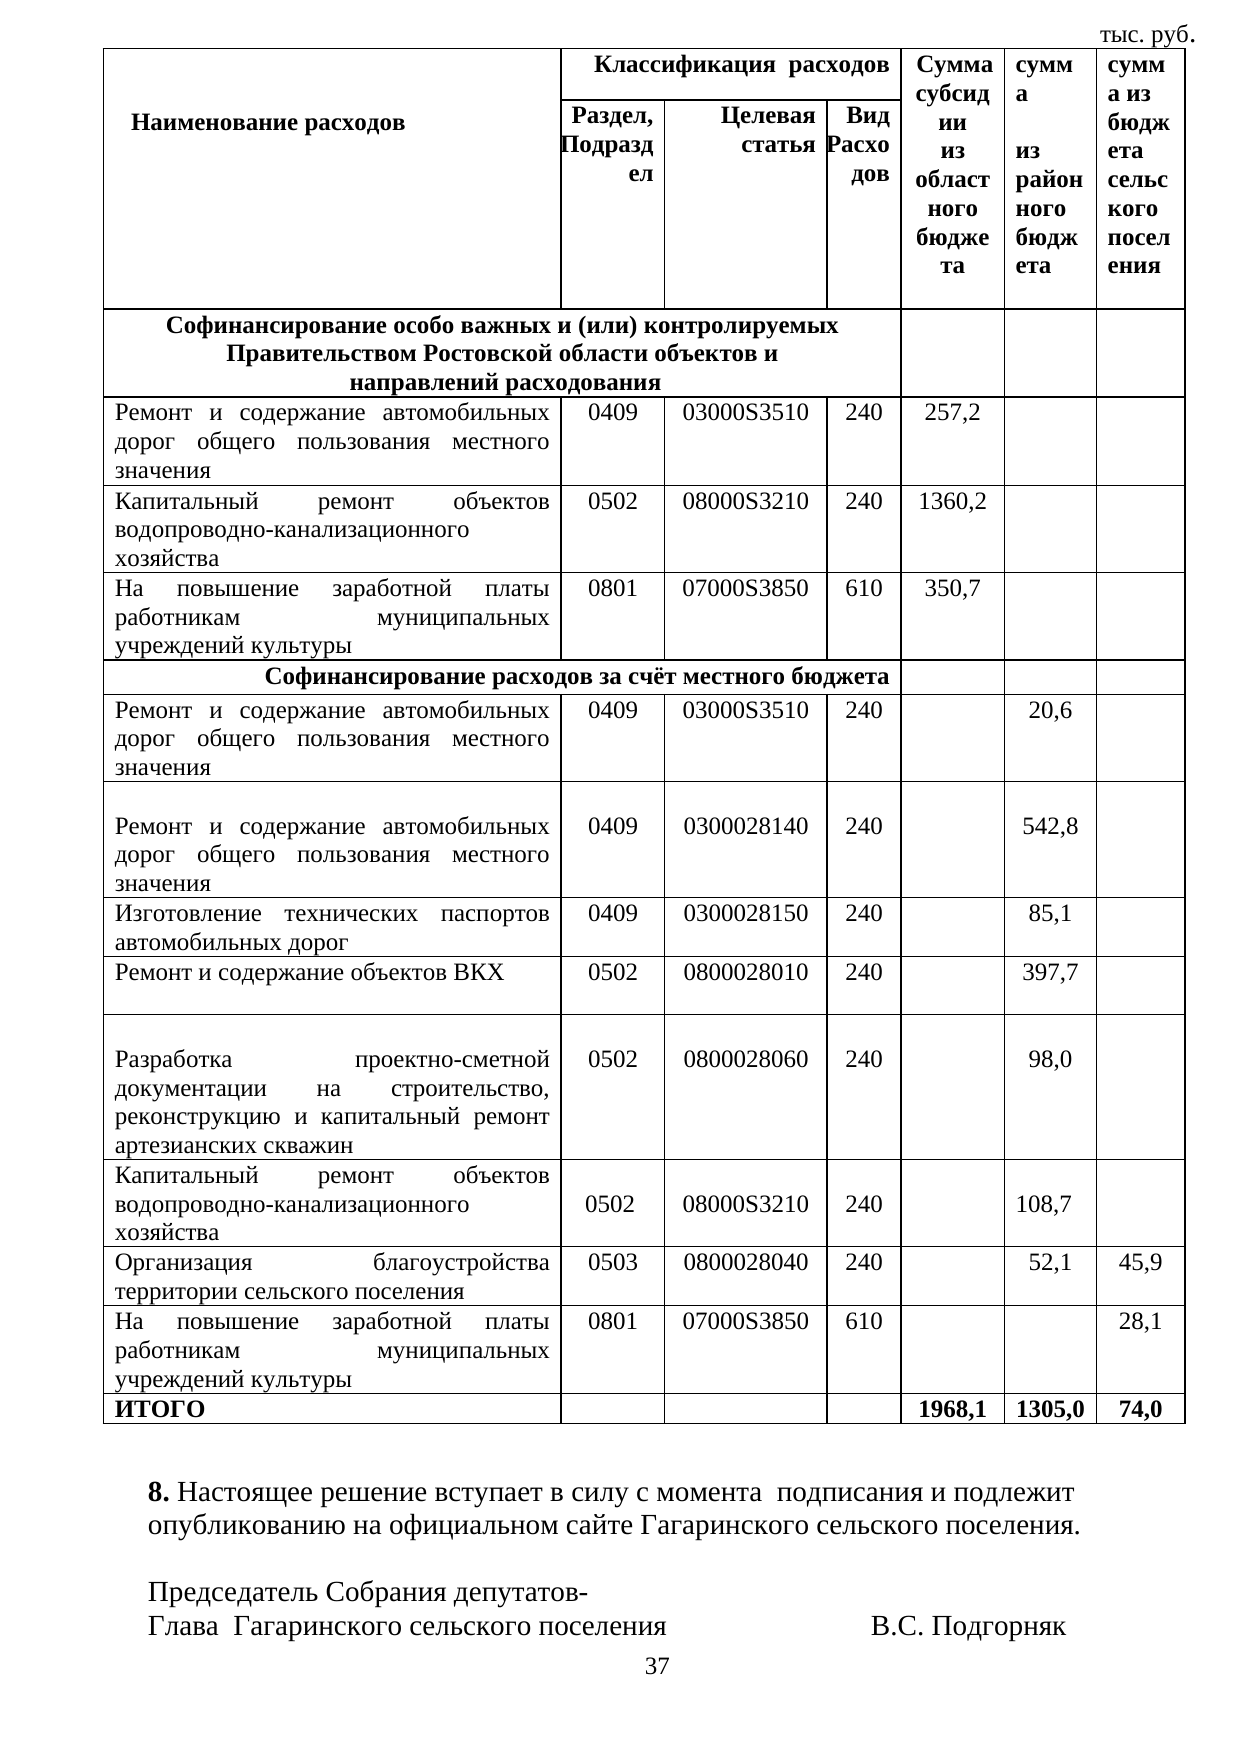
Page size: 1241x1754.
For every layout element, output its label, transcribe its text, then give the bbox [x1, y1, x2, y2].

text Председатель Собрания депутатов- [148, 1574, 1167, 1608]
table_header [89, 15, 1196, 1424]
text Глава Гагаринского сельского поселения В.С. Подгорняк [148, 1608, 1167, 1642]
text 8. Настоящее решение вступает в силу с момента подписания и подлежит опубликованию на официальном сайте Гагаринского сельского поселения. [148, 1474, 1167, 1541]
